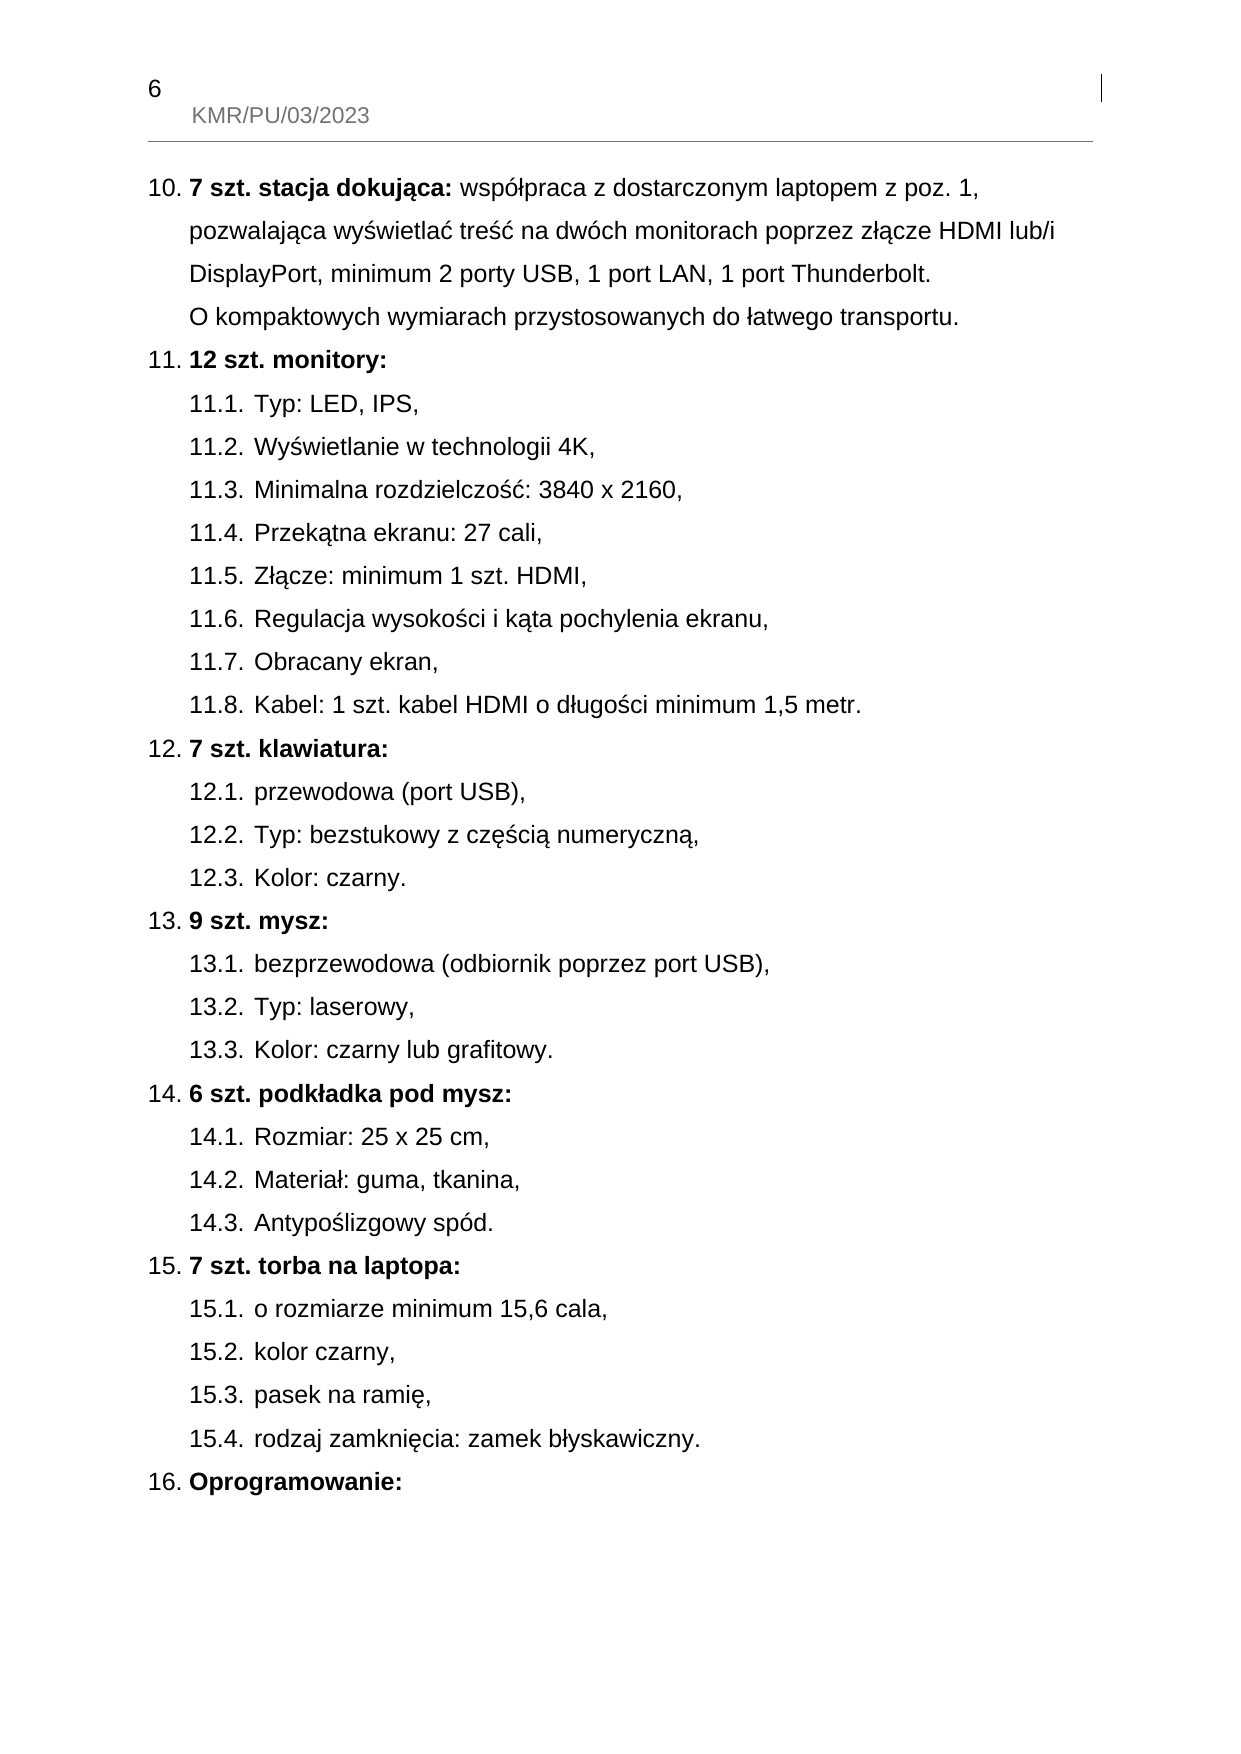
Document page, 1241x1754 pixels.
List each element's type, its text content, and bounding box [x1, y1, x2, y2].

list Minimalna rozdzielczość: 3840 x 2160, [189, 475, 1093, 503]
list Rozmiar: 25 x 25 cm, [189, 1122, 1093, 1150]
list Złącze: minimum 1 szt. HDMI, [189, 561, 1093, 590]
list kolor czarny, [189, 1337, 1093, 1366]
list 9 szt. mysz: [148, 906, 1093, 935]
list przewodowa (port USB), [189, 777, 1093, 805]
list o rozmiarze minimum 15,6 cala, [189, 1294, 1093, 1323]
list rodzaj zamknięcia: zamek błyskawiczny. [189, 1423, 1093, 1452]
list Typ: LED, IPS, [189, 388, 1093, 417]
list 7 szt. torba na laptopa: [148, 1251, 1093, 1280]
list Antypoślizgowy spód. [189, 1208, 1093, 1237]
list bezprzewodowa (odbiornik poprzez port USB), [189, 949, 1093, 978]
list Kolor: czarny lub grafitowy. [189, 1035, 1093, 1064]
list 6 szt. podkładka pod mysz: [148, 1078, 1093, 1107]
list 12 szt. monitory: [148, 345, 1093, 374]
list Kolor: czarny. [189, 863, 1093, 892]
list Kabel: 1 szt. kabel HDMI o długości minimum 1,5 metr. [189, 690, 1093, 719]
list Przekątna ekranu: 27 cali, [189, 518, 1093, 547]
list Typ: laserowy, [189, 992, 1093, 1021]
list Typ: bezstukowy z częścią numeryczną, [189, 820, 1093, 848]
list Oprogramowanie: [148, 1467, 1093, 1495]
list pasek na ramię, [189, 1380, 1093, 1409]
list Materiał: guma, tkanina, [189, 1165, 1093, 1193]
list Regulacja wysokości i kąta pochylenia ekranu, [189, 604, 1093, 633]
list Obracany ekran, [189, 647, 1093, 676]
list 7 szt. stacja dokująca: współpraca z dostarczonym laptopem z poz. 1, pozwalająca wyświetlać treść na dwóch monitorach poprzez złącze HDMI lub/i DisplayPort, minimum 2 porty USB, 1 port LAN, 1 port Thunderbolt. O kompaktowych wymiarach przystosowanych do łatwego transportu. [148, 173, 1093, 331]
list 7 szt. klawiatura: [148, 733, 1093, 762]
list Wyświetlanie w technologii 4K, [189, 432, 1093, 460]
